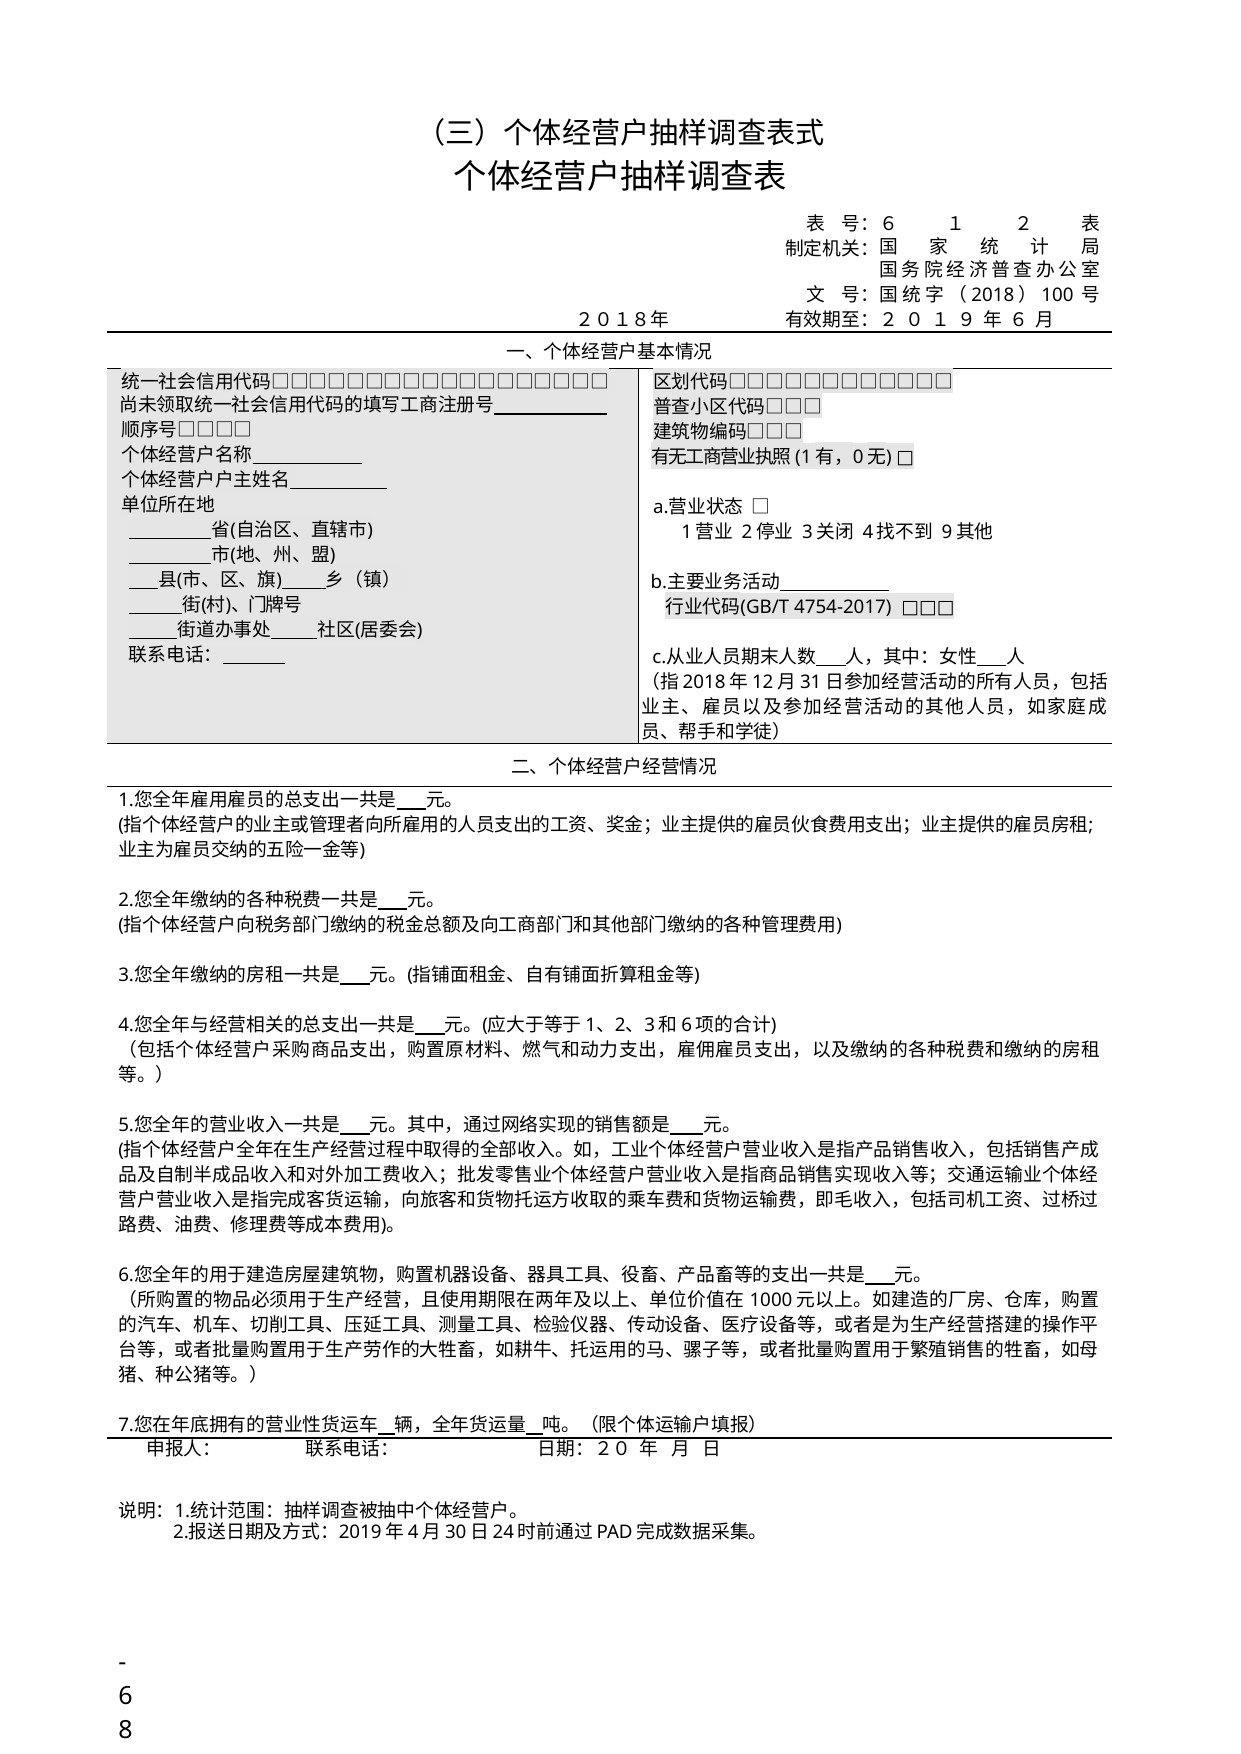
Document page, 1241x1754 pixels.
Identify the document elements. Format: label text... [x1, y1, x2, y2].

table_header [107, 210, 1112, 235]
text （三）个体经营户抽样调查表式 [118, 118, 1122, 149]
text 申报人： 联系电话： 日期：２０ 年 月 日 [118, 1439, 1122, 1459]
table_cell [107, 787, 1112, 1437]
text 说明：1.统计范围：抽样调查被抽中个体经营户。 [118, 1501, 1122, 1522]
text 2.报送日期及方式：2019年4月30日24时前通过PAD完成数据采集。 [173, 1522, 1087, 1543]
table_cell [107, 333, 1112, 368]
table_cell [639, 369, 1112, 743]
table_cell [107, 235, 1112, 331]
text 个体经营户抽样调查表 [118, 149, 1122, 198]
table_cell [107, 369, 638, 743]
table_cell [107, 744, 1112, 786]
